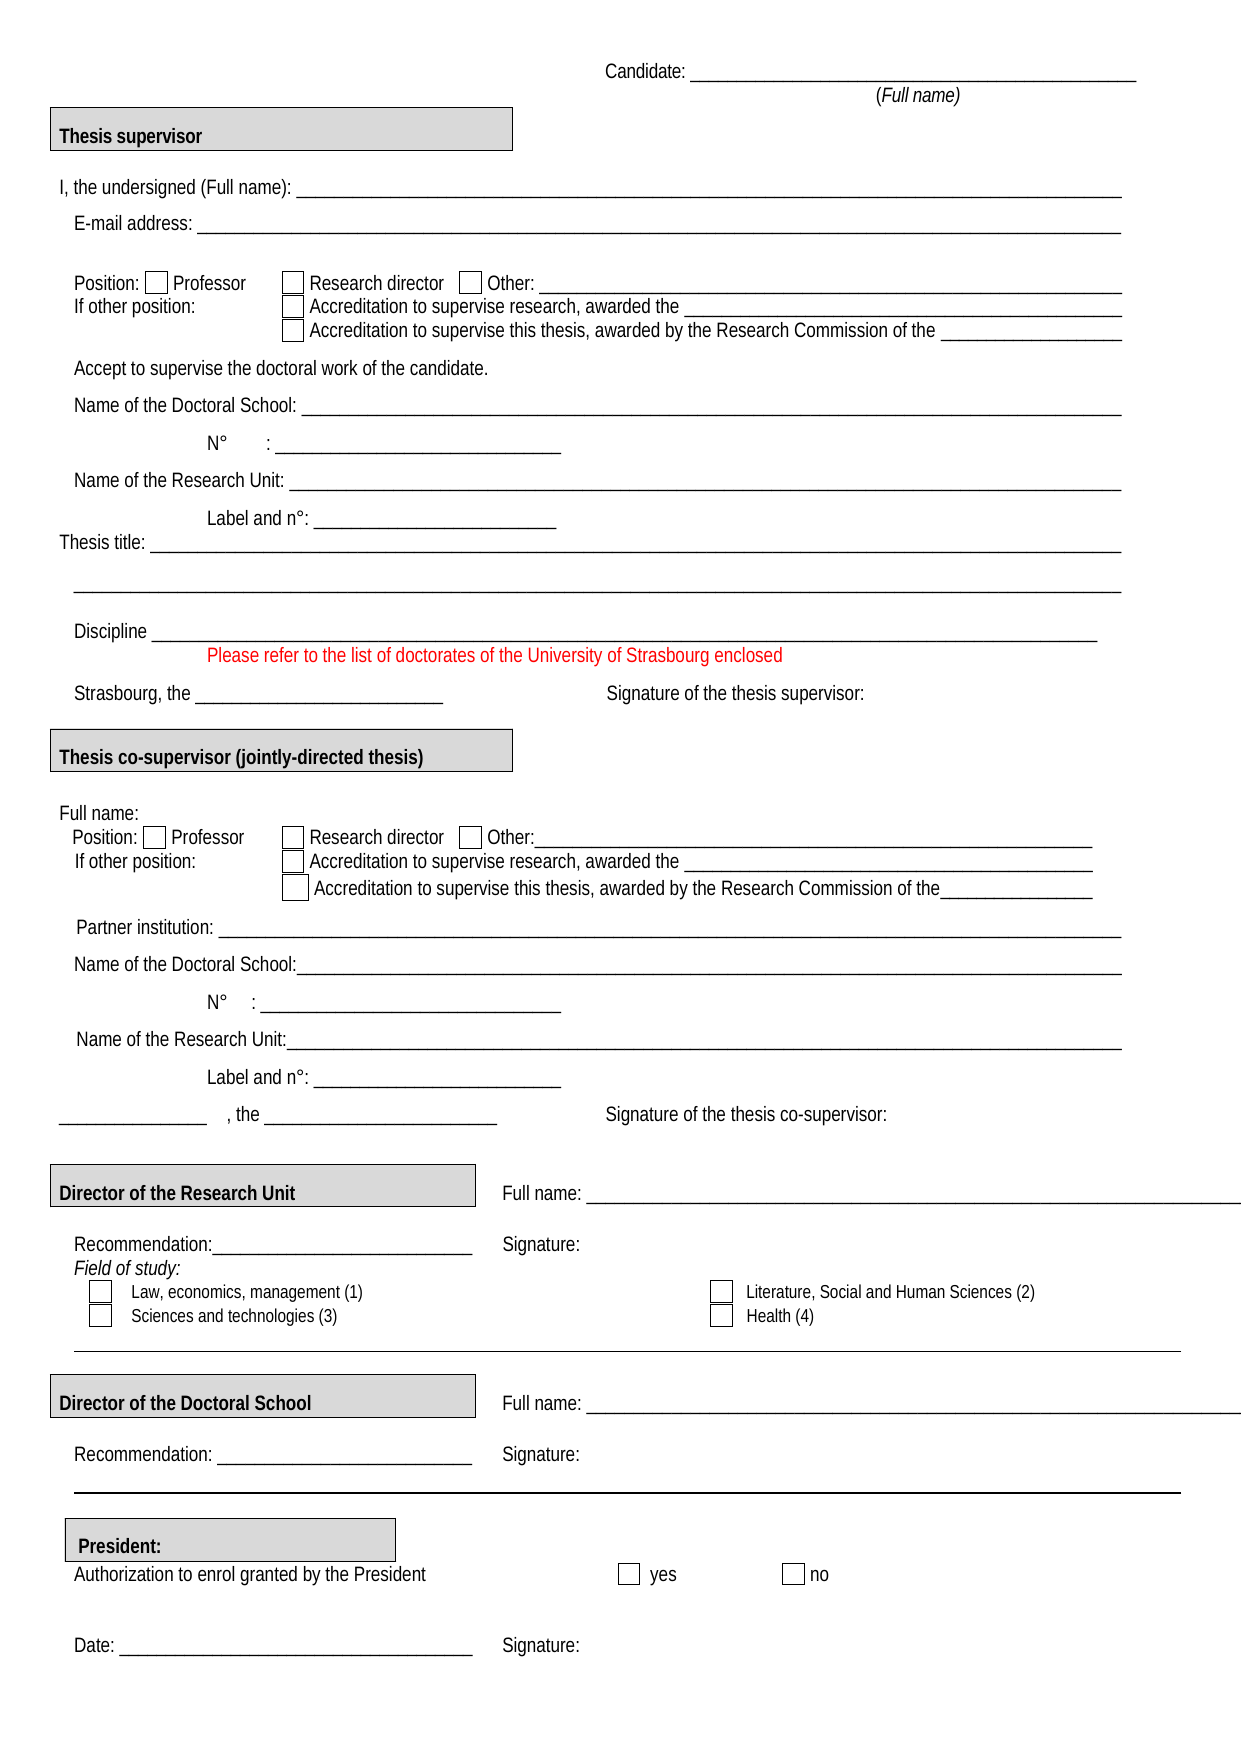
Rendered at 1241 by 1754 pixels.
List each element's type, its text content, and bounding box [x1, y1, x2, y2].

text Name of the Research Unit: [74, 1014, 1230, 1051]
text Authorization to enrol granted by the President yes no [74, 1562, 1181, 1586]
text , the Signature of the thesis co-supervisor: [59, 1089, 1181, 1126]
text (Full name) [59, 83, 1181, 107]
text Position: Professor Research director Other: [304, 271, 459, 294]
text Name of the Research Unit: [74, 455, 1240, 492]
text N° : [74, 976, 1230, 1014]
text Name of the Doctoral School: [74, 380, 1230, 417]
text Discipline [74, 619, 1181, 643]
text Law, economics, management (1) Literature, Social and Human Sciences (2) [74, 1279, 1181, 1303]
text Strasbourg, the Signature of the thesis supervisor: [74, 667, 1181, 704]
text If other position: Accreditation to supervise research, awarded the [72, 849, 1181, 873]
text Candidate: [59, 59, 1181, 83]
text Label and n°: [74, 1051, 1230, 1089]
text Accreditation to supervise this thesis, awarded by the Research Commission of the [74, 318, 1181, 342]
text Please refer to the list of doctorates of the University of Strasbourg enclosed [74, 643, 1181, 667]
text Thesis title: [59, 530, 1230, 554]
text Sciences and technologies (3) Health (4) [74, 1303, 1181, 1327]
text N° : [74, 417, 1230, 455]
text Field of study: [74, 1255, 1181, 1279]
text Date: Signature: [74, 1633, 1181, 1657]
text If other position: Accreditation to supervise research, awarded the [74, 294, 1181, 318]
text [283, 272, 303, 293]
text E-mail address: [74, 211, 1230, 234]
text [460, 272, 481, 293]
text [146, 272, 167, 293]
text Recommendation: Signature: [74, 1231, 1206, 1255]
text Director of the Research Unit Full name: [51, 1165, 475, 1206]
text President: [66, 1519, 395, 1561]
text Full name: [59, 801, 1181, 825]
text Thesis supervisor [51, 108, 512, 150]
text I, the undersigned (Full name): [59, 175, 1230, 199]
text Accept to supervise the doctoral work of the candidate. [74, 342, 1181, 380]
text Position: Professor Research director Other: [482, 271, 1181, 294]
text Position: Professor Research director Other: [72, 825, 1181, 849]
text Partner institution: [74, 901, 1230, 939]
text Name of the Doctoral School: [74, 939, 1230, 976]
text Thesis co-supervisor (jointly-directed thesis) [51, 730, 512, 771]
text Label and n°: [59, 492, 1230, 530]
text Recommendation: Signature: [74, 1442, 1181, 1466]
text Accreditation to supervise this thesis, awarded by the Research Commission of the [74, 873, 1181, 901]
text Director of the Doctoral School Full name: [51, 1375, 475, 1417]
